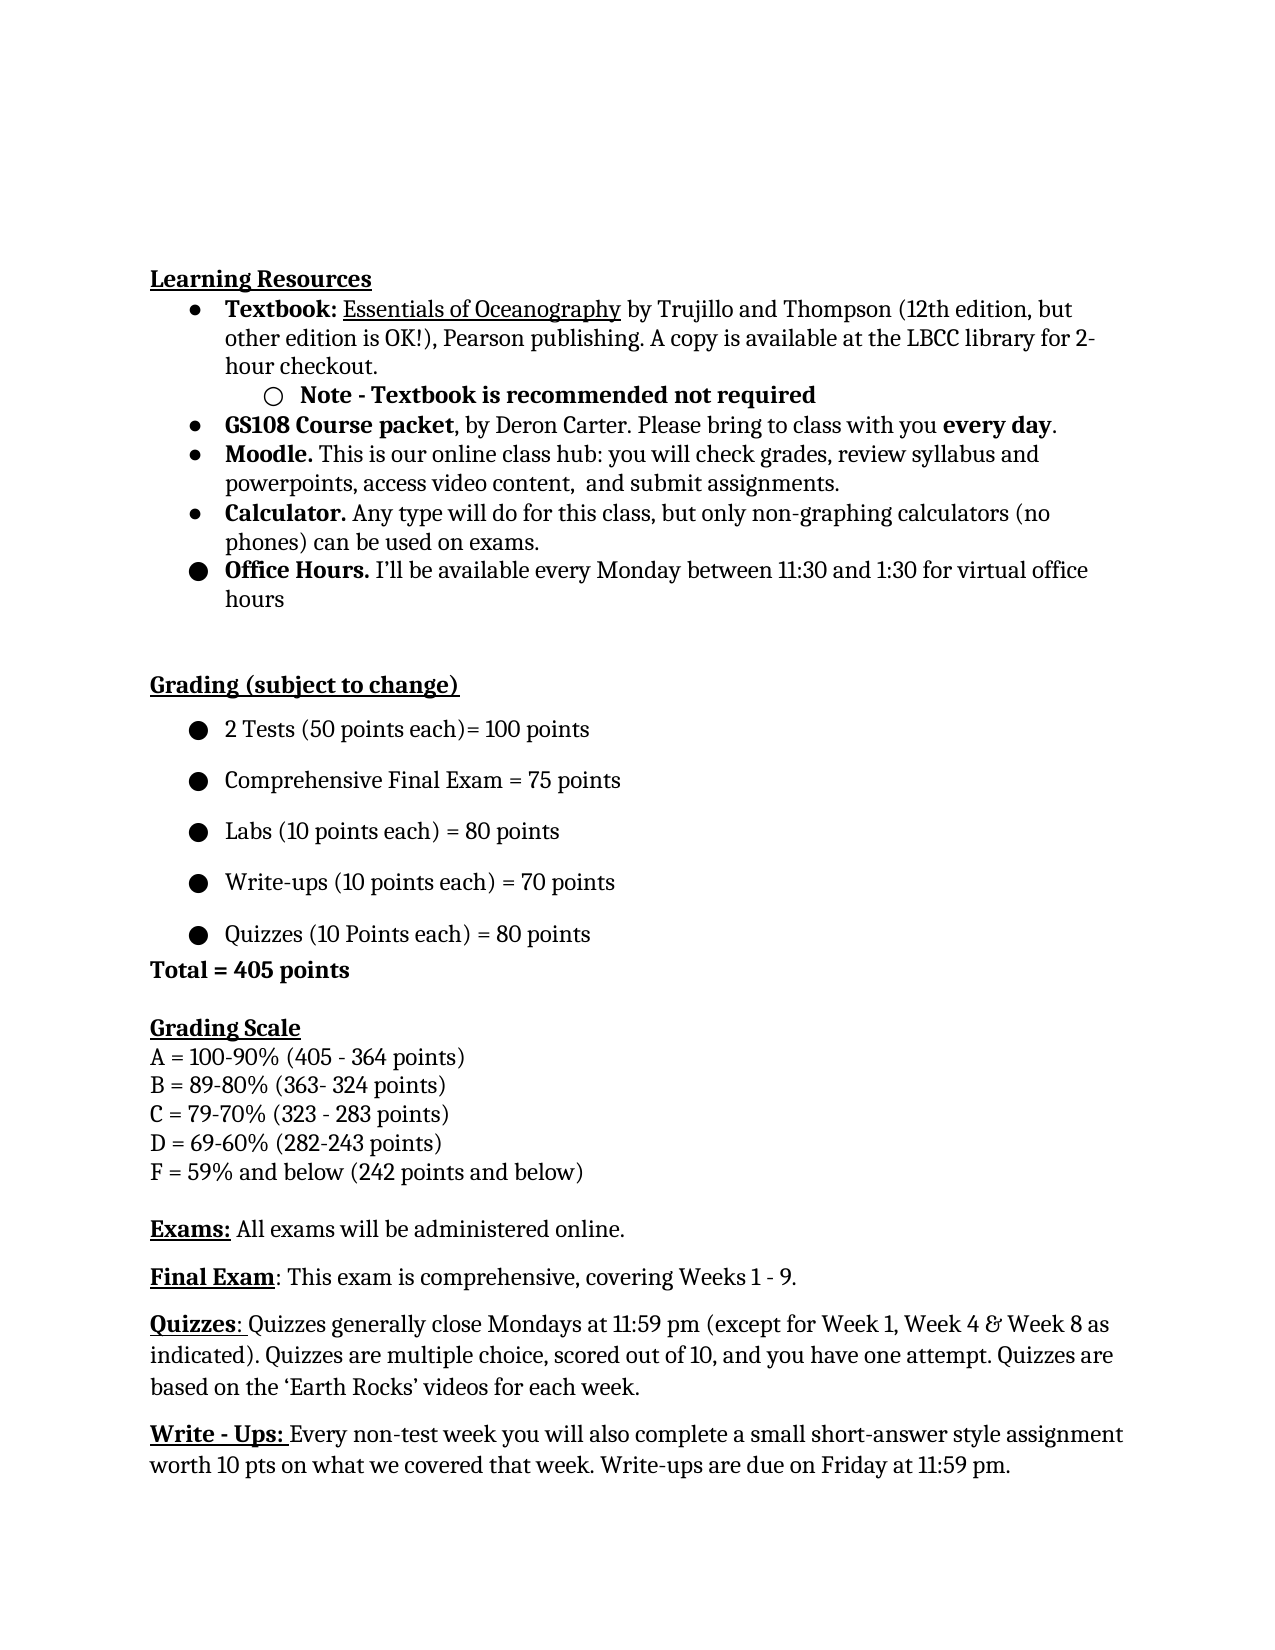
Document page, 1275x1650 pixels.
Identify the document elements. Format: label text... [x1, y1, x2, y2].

text Total = 405 points [150, 956, 1125, 985]
list Quizzes (10 Points each) = 80 points [187, 905, 1125, 956]
text C = 79-70% (323 - 283 points) [150, 1100, 1125, 1129]
text Learning Resources [150, 265, 1125, 294]
text Grading Scale [150, 1014, 1125, 1042]
text D = 69-60% (282-243 points) [150, 1129, 1125, 1157]
text Final Exam: This exam is comprehensive, covering Weeks 1 - 9. [150, 1263, 1125, 1291]
list Write-ups (10 points each) = 70 points [187, 854, 1125, 905]
list Office Hours. I’ll be available every Monday between 11:30 and 1:30 for virtual office hours [187, 556, 1125, 614]
text Quizzes: Quizzes generally close Mondays at 11:59 pm (except for Week 1, Week 4 & Week 8 as indicated). Quizzes are multiple choice, scored out of 10, and you have one attempt. Quizzes are based on the ‘Earth Rocks’ videos for each week. [150, 1310, 1125, 1401]
list Comprehensive Final Exam = 75 points [187, 751, 1125, 802]
list Moodle. This is our online class hub: you will check grades, review syllabus and powerpoints, access video content, and submit assignments. [187, 439, 1125, 498]
text Write - Ups: Every non-test week you will also complete a small short-answer style assignment worth 10 pts on what we covered that week. Write-ups are due on Friday at 11:59 pm. [150, 1420, 1125, 1480]
text A = 100-90% (405 - 364 points) [150, 1042, 1125, 1071]
text F = 59% and below (242 points and below) [150, 1157, 1125, 1186]
text B = 89-80% (363- 324 points) [150, 1071, 1125, 1100]
list Calculator. Any type will do for this class, but only non-graphing calculators (no phones) can be used on exams. [187, 498, 1125, 556]
list GS108 Course packet, by Deron Carter. Please bring to class with you every day. [187, 410, 1125, 439]
text Grading (subject to change) [150, 671, 1125, 700]
list Note - Textbook is recommended not required [262, 381, 1125, 410]
list 2 Tests (50 points each)= 100 points [187, 700, 1125, 751]
text Exams: All exams will be administered online. [150, 1215, 1125, 1244]
list Labs (10 points each) = 80 points [187, 802, 1125, 854]
list Textbook: Essentials of Oceanography by Trujillo and Thompson (12th edition, but other edition is OK!), Pearson publishing. A copy is available at the LBCC library for 2-hour checkout. [187, 294, 1125, 381]
